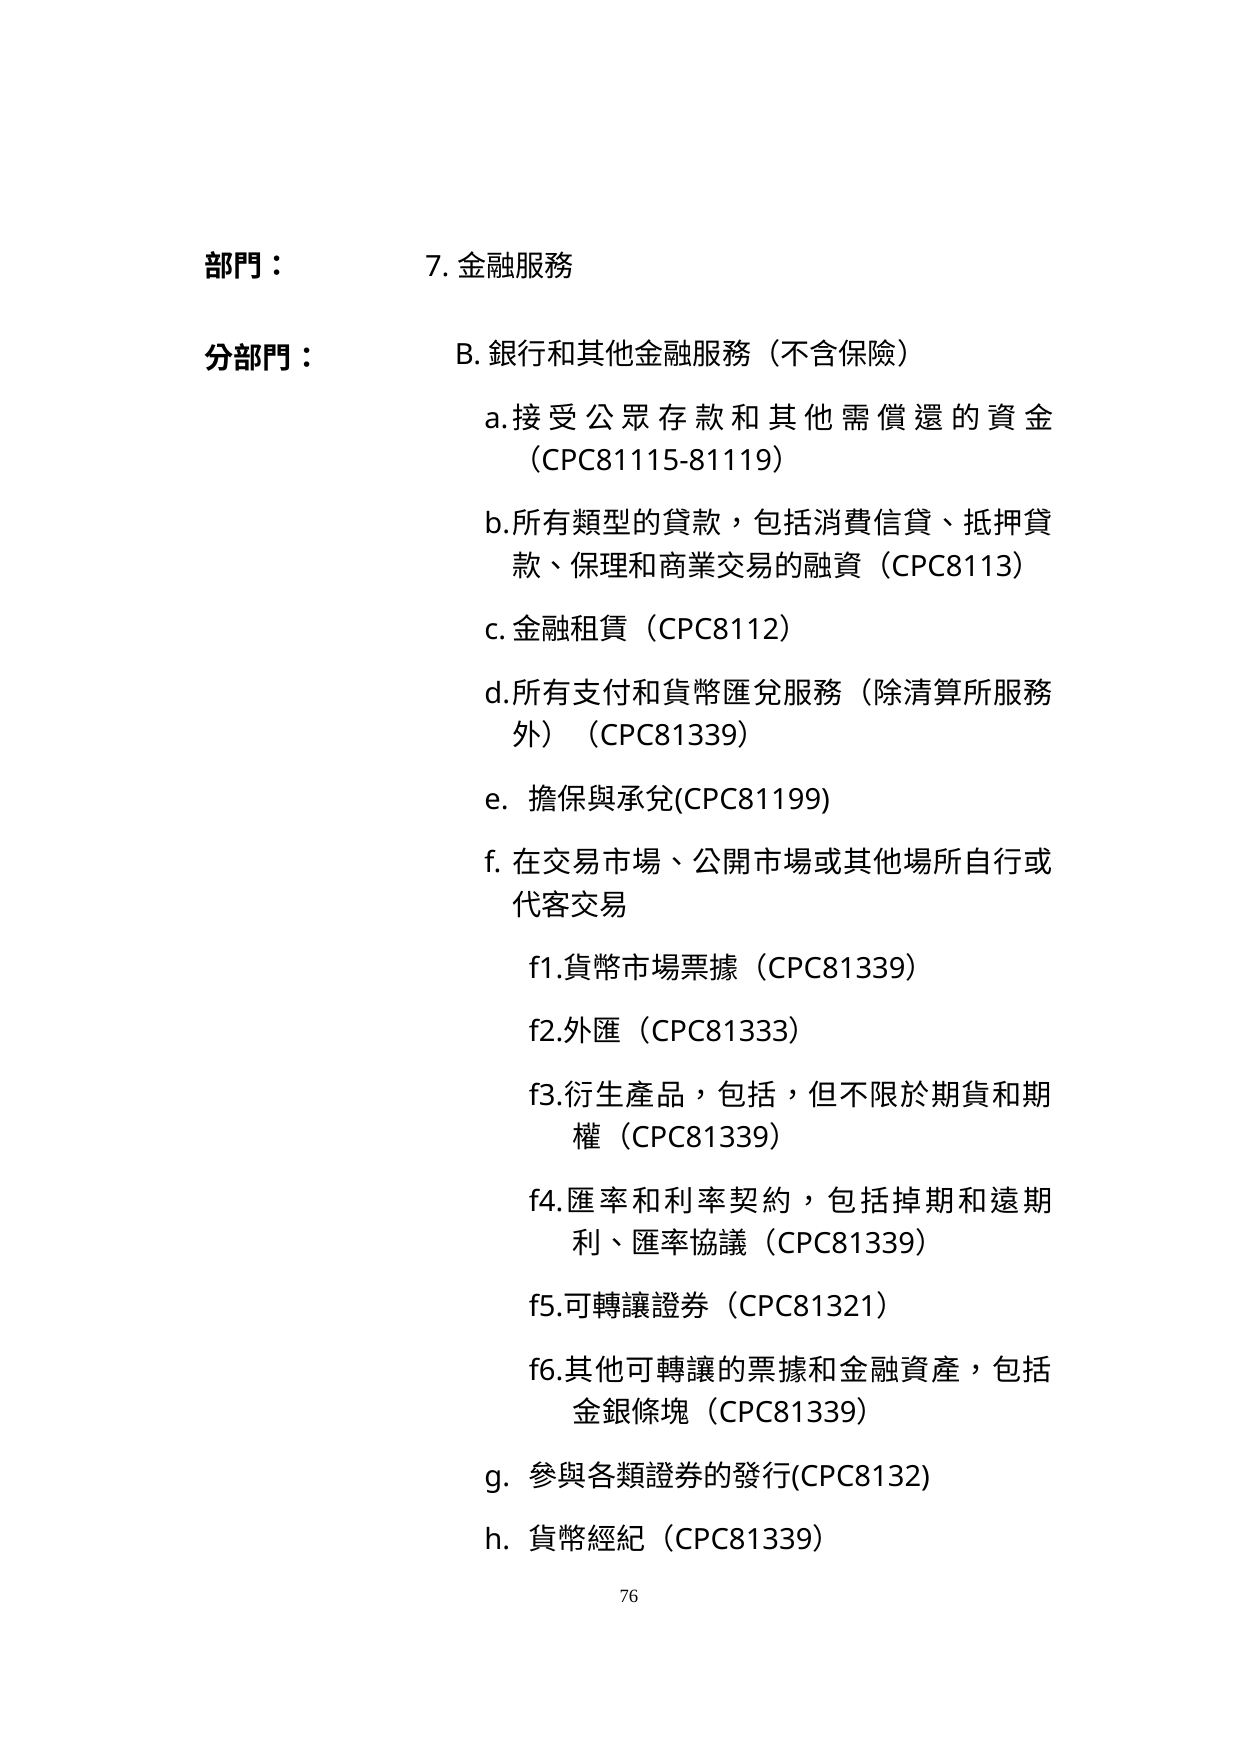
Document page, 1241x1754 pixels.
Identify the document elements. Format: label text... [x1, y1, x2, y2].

table_header 部門： [193, 219, 413, 310]
table_header 7. 金融服務 [414, 219, 1064, 310]
table_cell 分部門： [193, 310, 413, 1579]
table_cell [414, 310, 1064, 1579]
